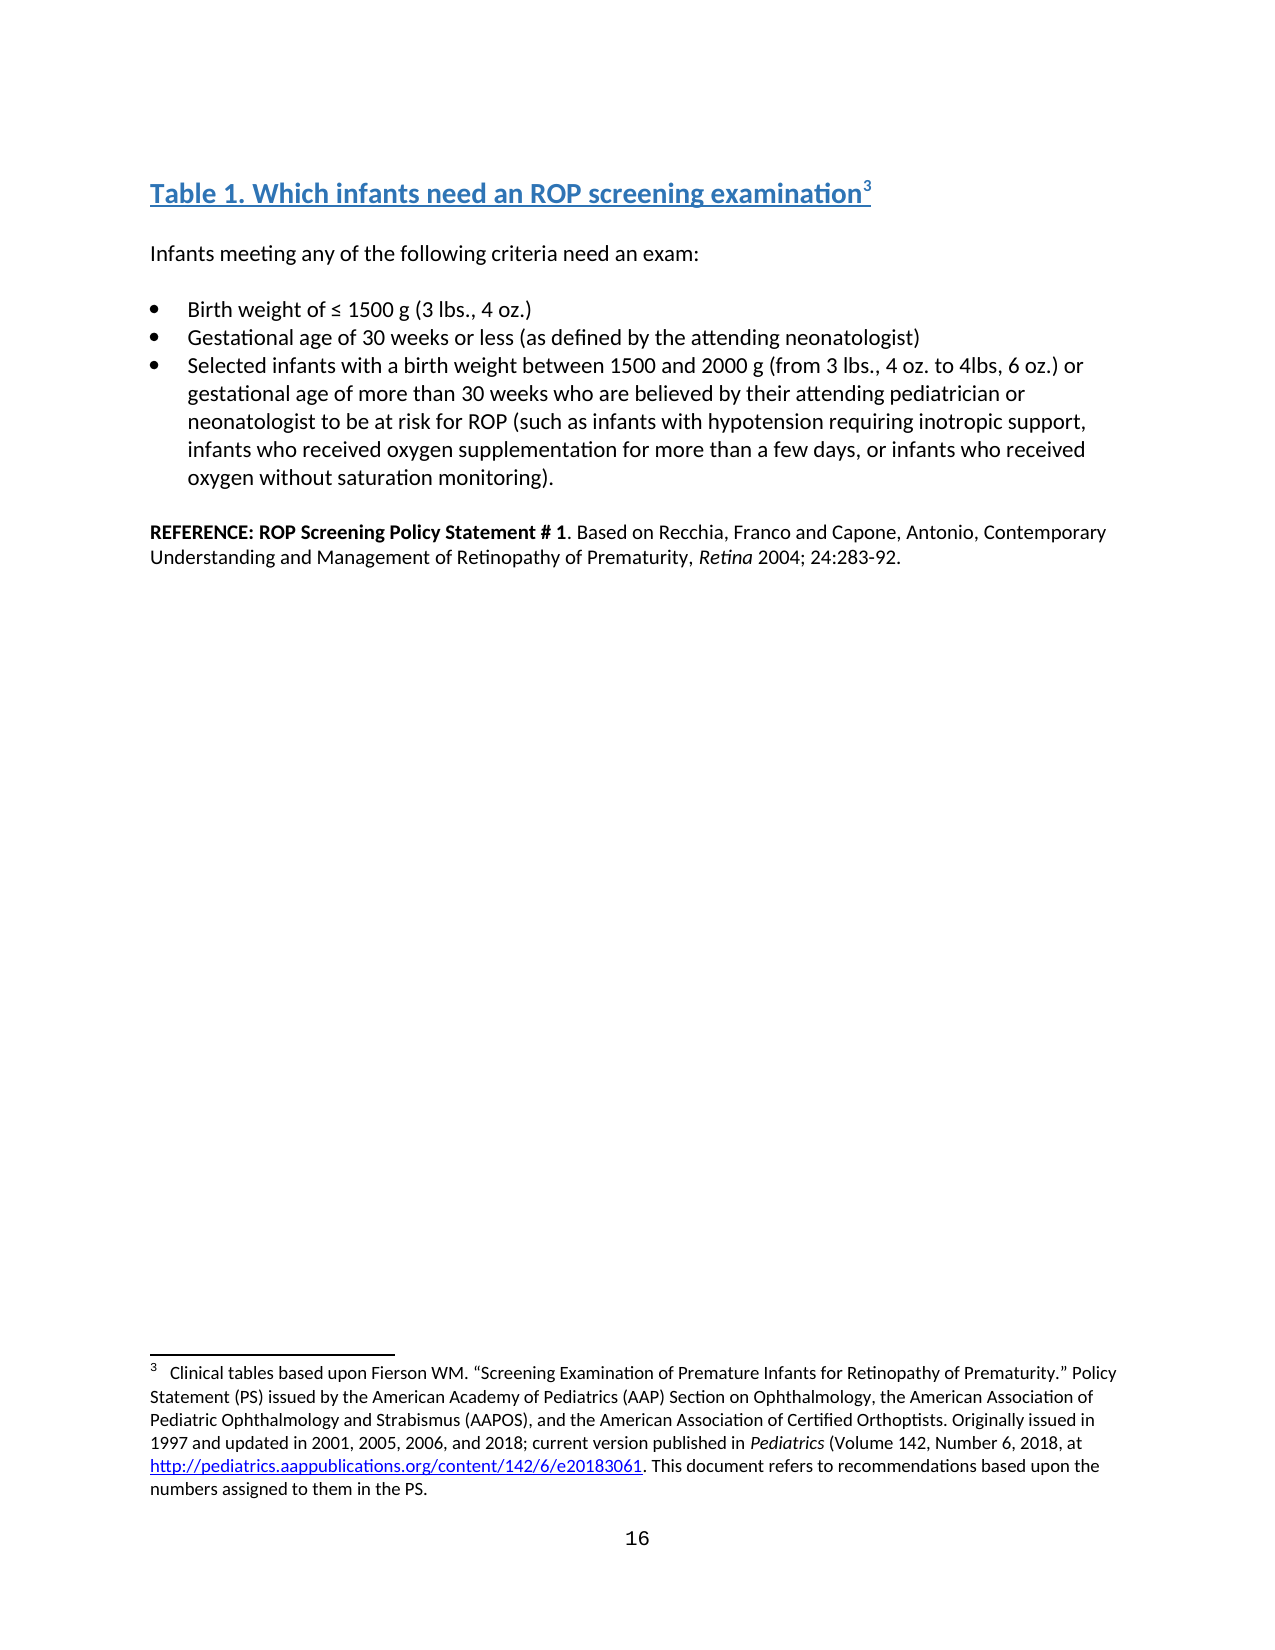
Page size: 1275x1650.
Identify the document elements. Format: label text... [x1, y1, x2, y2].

list Selected infants with a birth weight between 1500 and 2000 g (from 3 lbs., 4 oz. to 4lbs, 6 oz.) or gestational age of more than 30 weeks who are believed by their attending pediatrician or neonatologist to be at risk for ROP (such as infants with hypotension requiring inotropic support, infants who received oxygen supplementation for more than a few days, or infants who received oxygen without saturation monitoring). [150, 351, 1125, 491]
list Gestational age of 30 weeks or less (as defined by the attending neonatologist) [150, 323, 1125, 351]
text Infants meeting any of the following criteria need an exam: [150, 239, 1125, 267]
list Birth weight of ≤ 1500 g (3 lbs., 4 oz.) [150, 295, 1125, 323]
subtitle Table 1. Which infants need an ROP screening examination [150, 175, 1125, 211]
text REFERENCE: ROP Screening Policy Statement # 1. Based on Recchia, Franco and Capone, Antonio, Contemporary Understanding and Management of Retinopathy of Prematurity, Retina 2004; 24:283-92. [150, 519, 1125, 570]
